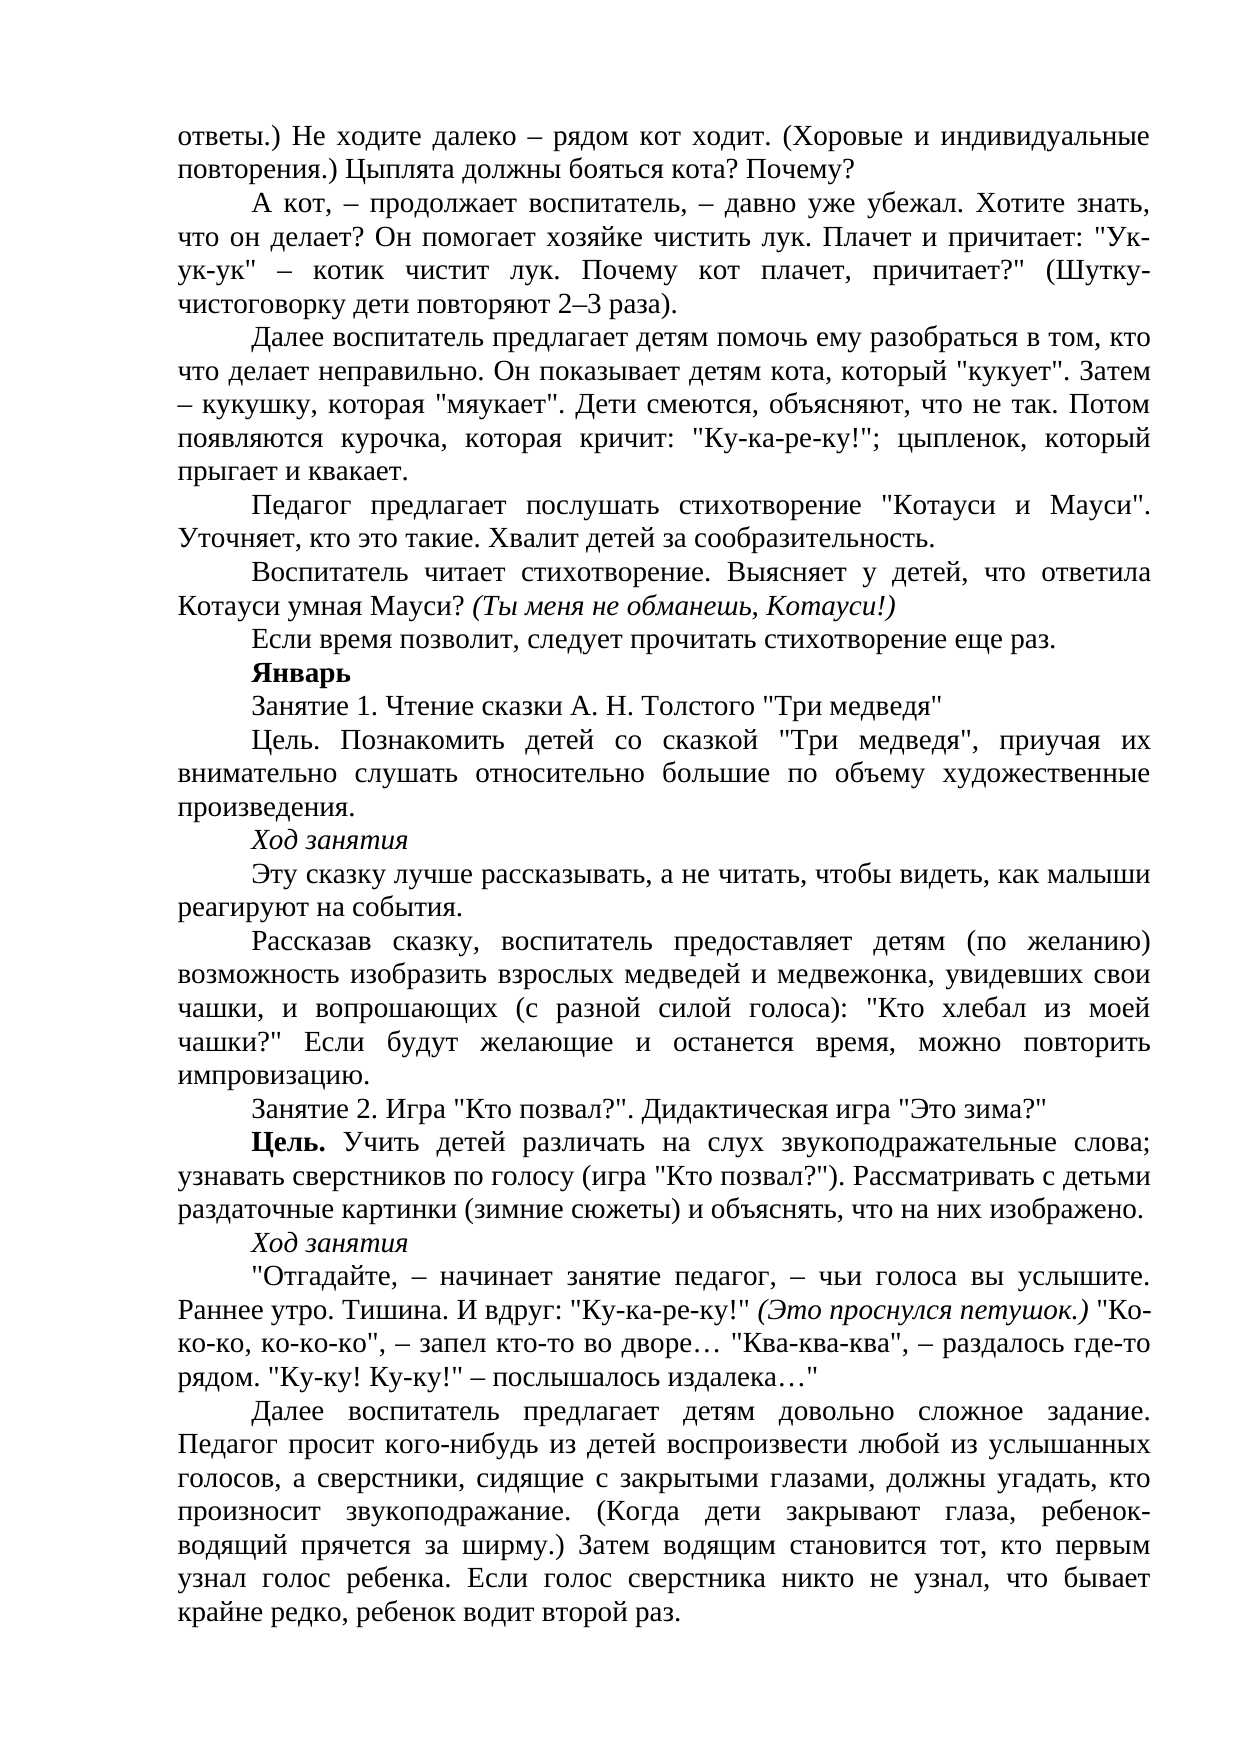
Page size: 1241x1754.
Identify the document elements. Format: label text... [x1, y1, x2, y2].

text Далее воспитатель предлагает детям довольно сложное задание. Педагог просит кого-нибудь из детей воспроизвести любой из услышанных голосов, а сверстники, сидящие с закрытыми глазами, должны угадать, кто произносит звукоподражание. (Когда дети закрывают глаза, ребенок-водящий прячется за ширму.) Затем водящим становится тот, кто первым узнал голос ребенка. Если голос сверстника никто не узнал, что бывает крайне редко, ребенок водит второй раз. [177, 1393, 1152, 1627]
text Занятие 2. Игра "Кто позвал?". Дидактическая игра "Это зима?" [177, 1091, 1152, 1124]
text Далее воспитатель предлагает детям помочь ему разобраться в том, кто что делает неправильно. Он показывает детям кота, который "кукует". Затем – кукушку, которая "мяукает". Дети смеются, объясняют, что не так. Потом появляются курочка, которая кричит: "Ку-ка-ре-ку!"; цыпленок, который прыгает и квакает. [177, 319, 1152, 487]
text Январь [177, 655, 1152, 688]
text Цель. Познакомить детей со сказкой "Три медведя", приучая их внимательно слушать относительно большие по объему художественные произведения. [177, 722, 1152, 822]
text "Отгадайте, – начинает занятие педагог, – чьи голоса вы услышите. Раннее утро. Тишина. И вдруг: "Ку-ка-ре-ку!" (Это проснулся петушок.) "Ко-ко-ко, ко-ко-ко", – запел кто-то во дворе… "Ква-ква-ква", – раздалось где-то рядом. "Ку-ку! Ку-ку!" – послышалось издалека…" [177, 1258, 1152, 1393]
text Если время позволит, следует прочитать стихотворение еще раз. [177, 621, 1152, 655]
text А кот, – продолжает воспитатель, – давно уже убежал. Хотите знать, что он делает? Он помогает хозяйке чистить лук. Плачет и причитает: "Ук-ук-ук" – котик чистит лук. Почему кот плачет, причитает?" (Шутку-чистоговорку дети повторяют 2–3 раза). [177, 185, 1152, 319]
text Эту сказку лучше рассказывать, а не читать, чтобы видеть, как малыши реагируют на события. [177, 856, 1152, 923]
text Ход занятия [177, 1225, 1152, 1258]
text Рассказав сказку, воспитатель предоставляет детям (по желанию) возможность изобразить взрослых медведей и медвежонка, увидевших свои чашки, и вопрошающих (с разной силой голоса): "Кто хлебал из моей чашки?" Если будут желающие и останется время, можно повторить импровизацию. [177, 923, 1152, 1091]
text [177, 118, 1152, 185]
text Занятие 1. Чтение сказки А. Н. Толстого "Три медведя" [177, 688, 1152, 722]
text Ход занятия [177, 822, 1152, 856]
text Воспитатель читает стихотворение. Выясняет у детей, что ответила Котауси умная Мауси? (Ты меня не обманешь, Котауси!) [177, 554, 1152, 621]
text Педагог предлагает послушать стихотворение "Котауси и Мауси". Уточняет, кто это такие. Хвалит детей за сообразительность. [177, 487, 1152, 554]
text Цель. Учить детей различать на слух звукоподражательные слова; узнавать сверстников по голосу (игра "Кто позвал?"). Рассматривать с детьми раздаточные картинки (зимние сюжеты) и объяснять, что на них изображено. [177, 1124, 1152, 1225]
